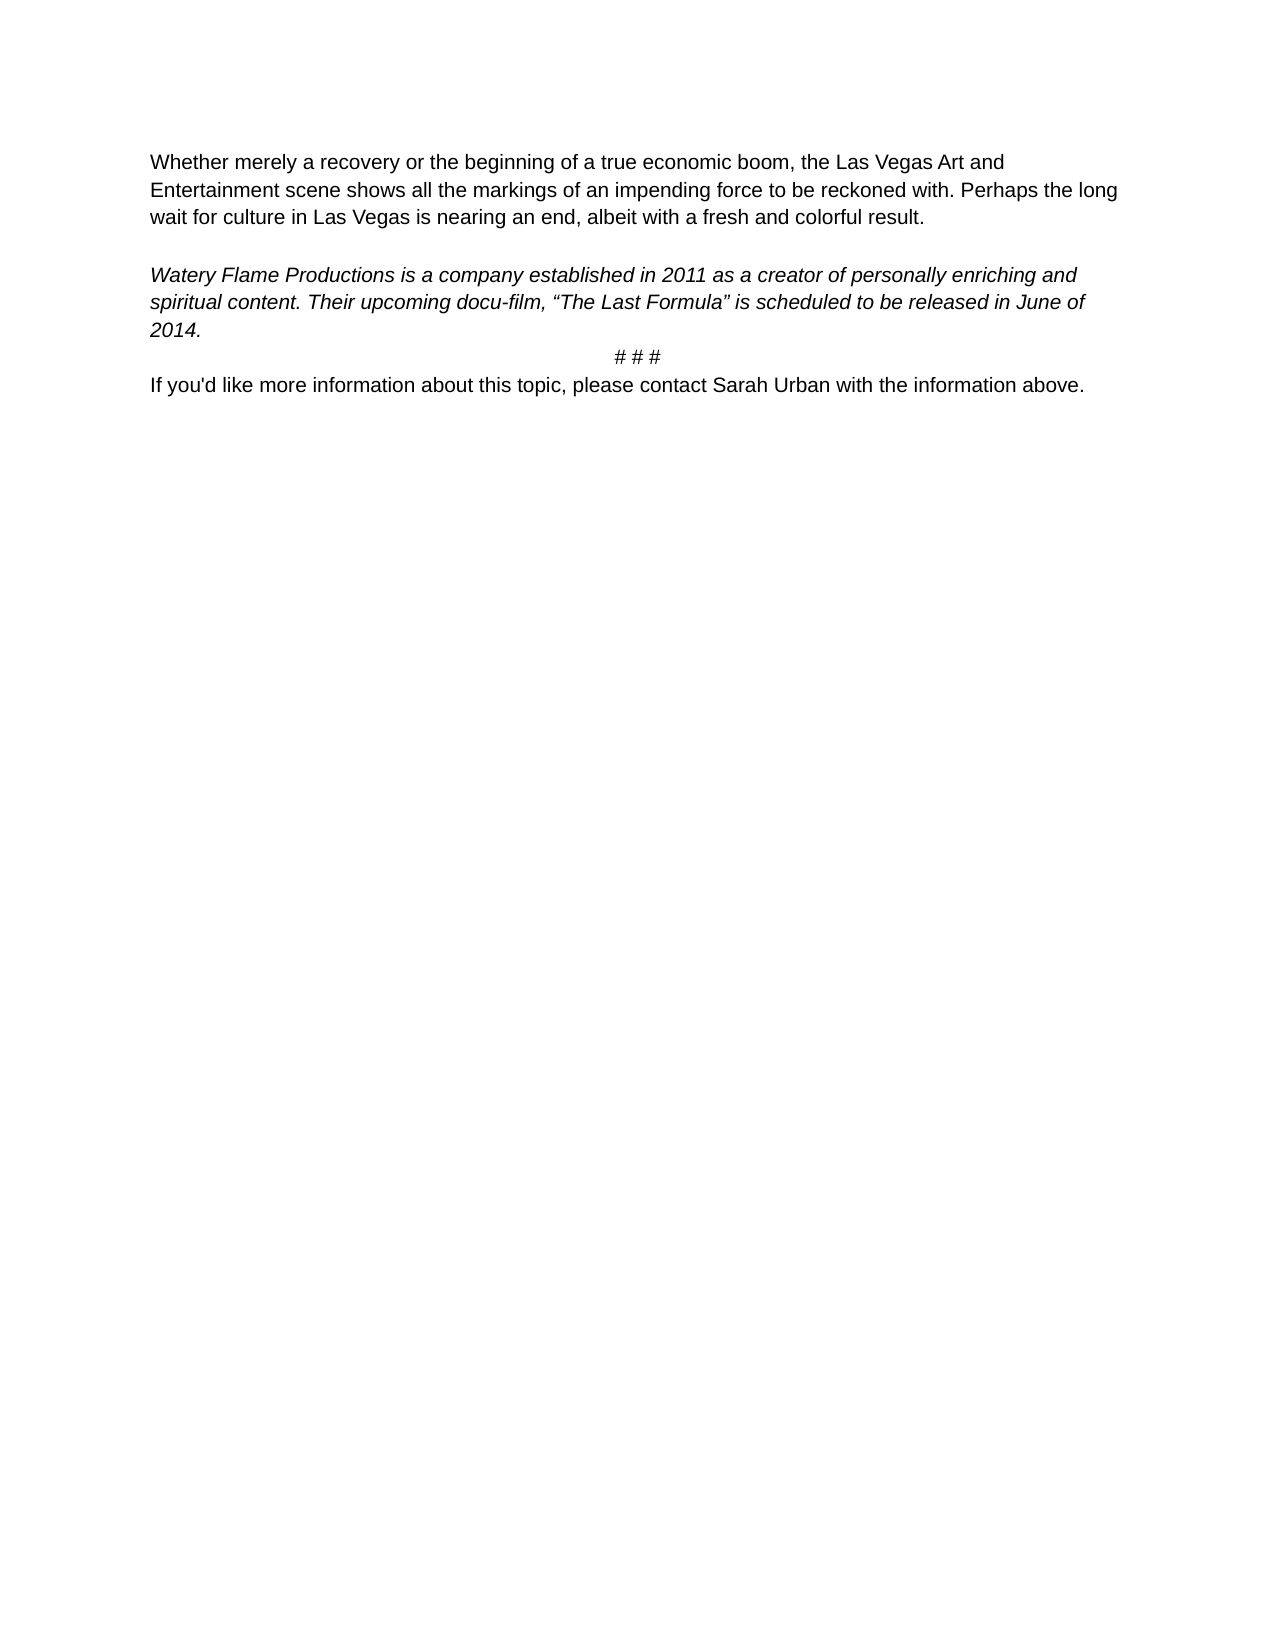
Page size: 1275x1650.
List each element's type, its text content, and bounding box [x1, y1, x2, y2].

text Watery Flame Productions is a company established in 2011 as a creator of personally enriching and spiritual content. Their upcoming docu-film, “The Last Formula” is scheduled to be released in June of 2014. [150, 263, 1125, 342]
text Whether merely a recovery or the beginning of a true economic boom, the Las Vegas Art and Entertainment scene shows all the markings of an impending force to be reckoned with. Perhaps the long wait for culture in Las Vegas is nearing an end, albeit with a fresh and colorful result. [150, 150, 1125, 229]
text If you'd like more information about this topic, please contact Sarah Urban with the information above. [150, 373, 1125, 397]
text # # # [150, 345, 1125, 369]
